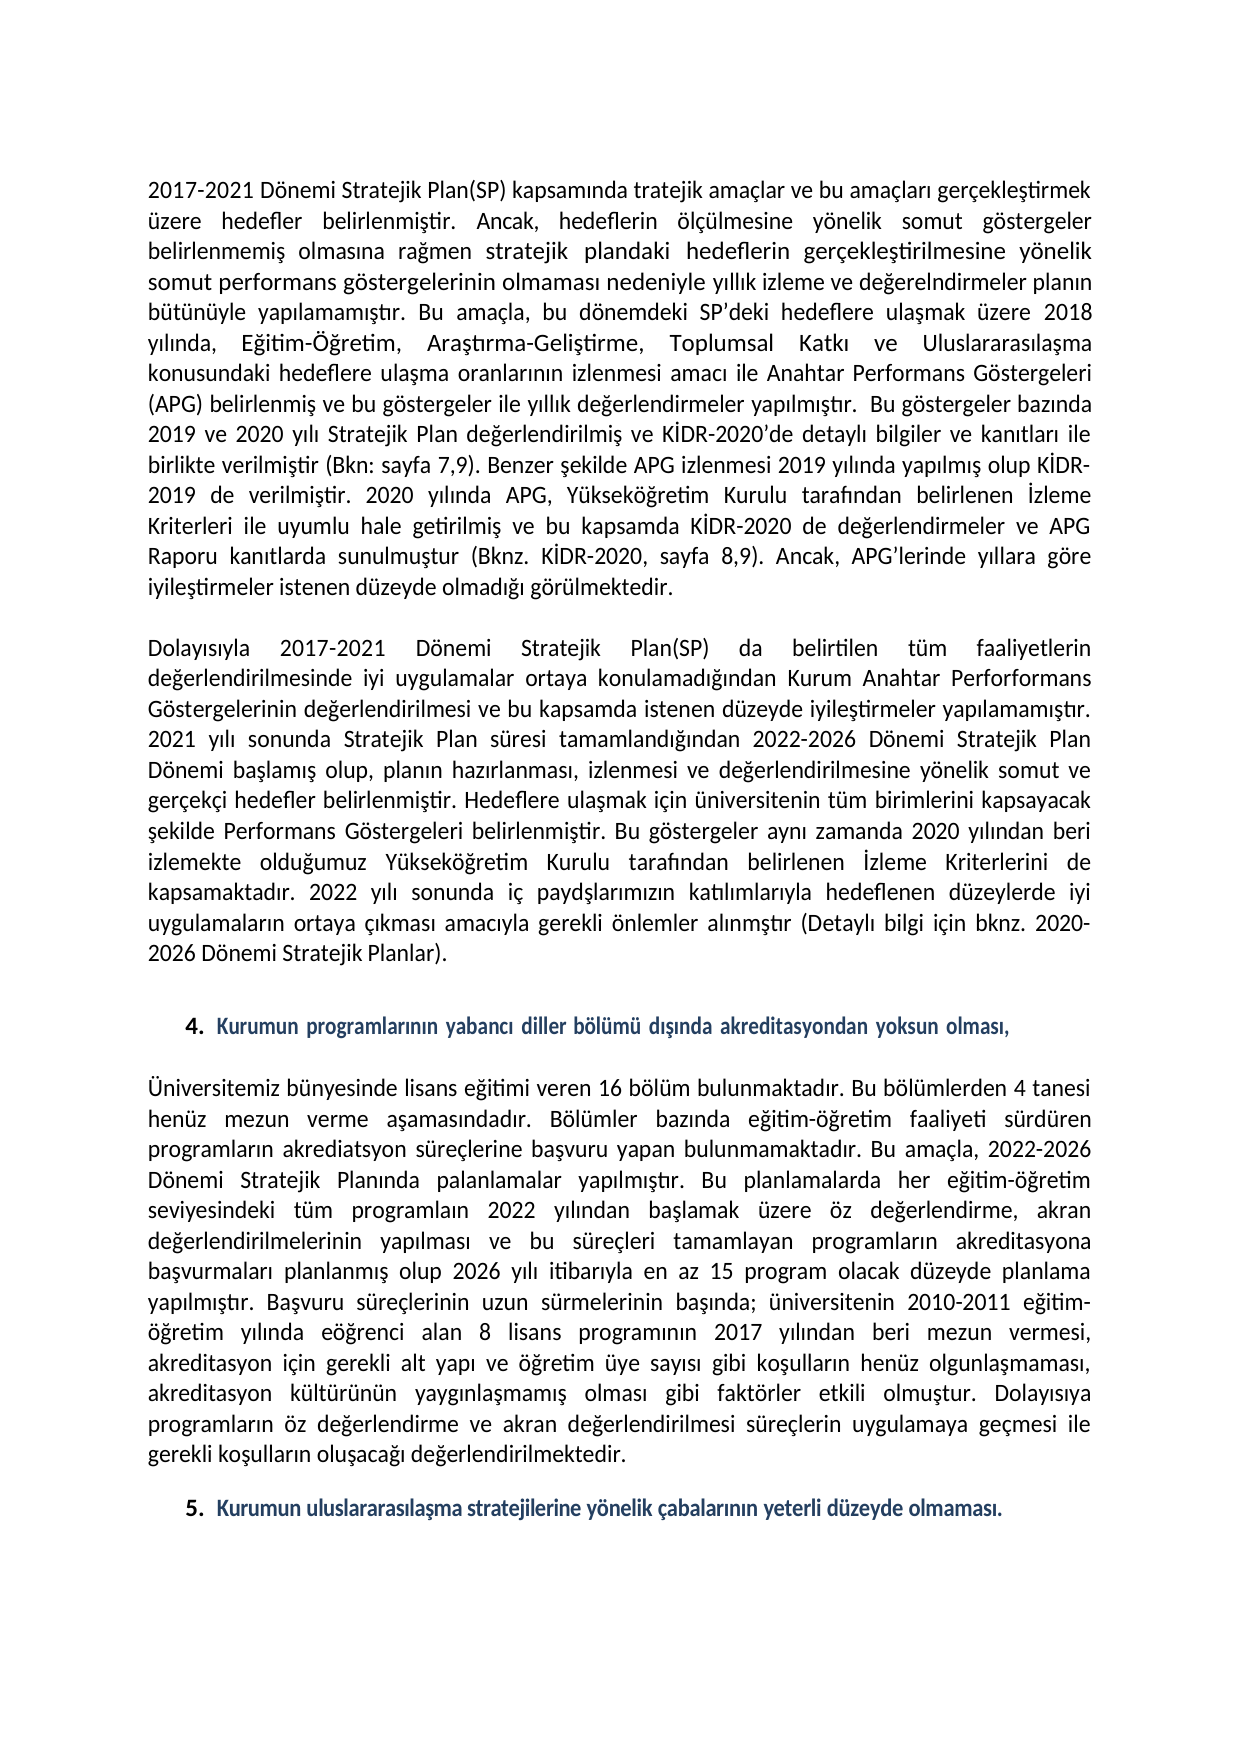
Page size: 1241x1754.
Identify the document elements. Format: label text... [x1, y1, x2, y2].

text 2017-2021 Dönemi Stratejik Plan(SP) kapsamında tratejik amaçlar ve bu amaçları gerçekleştirmek üzere hedefler belirlenmiştir. Ancak, hedeflerin ölçülmesine yönelik somut göstergeler belirlenmemiş olmasına rağmen stratejik plandaki hedeflerin gerçekleştirilmesine yönelik somut performans göstergelerinin olmaması nedeniyle yıllık izleme ve değerelndirmeler planın bütünüyle yapılamamıştır. Bu amaçla, bu dönemdeki SP’deki hedeflere ulaşmak üzere 2018 yılında, Eğitim-Öğretim, Araştırma-Geliştirme, Toplumsal Katkı ve Uluslararasılaşma konusundaki hedeflere ulaşma oranlarının izlenmesi amacı ile Anahtar Performans Göstergeleri (APG) belirlenmiş ve bu göstergeler ile yıllık değerlendirmeler yapılmıştır. Bu göstergeler bazında 2019 ve 2020 yılı Stratejik Plan değerlendirilmiş ve KİDR-2020’de detaylı bilgiler ve kanıtları ile birlikte verilmiştir (Bkn: sayfa 7,9). Benzer şekilde APG izlenmesi 2019 yılında yapılmış olup KİDR-2019 de verilmiştir. 2020 yılında APG, Yükseköğretim Kurulu tarafından belirlenen İzleme Kriterleri ile uyumlu hale getirilmiş ve bu kapsamda KİDR-2020 de değerlendirmeler ve APG Raporu kanıtlarda sunulmuştur (Bknz. KİDR-2020, sayfa 8,9). Ancak, APG’lerinde yıllara göre iyileştirmeler istenen düzeyde olmadığı görülmektedir. [148, 174, 1093, 602]
subtitle Kurumun programlarının yabancı diller bölümü dışında akreditasyondan yoksun olması, [185, 1010, 1093, 1041]
text Üniversitemiz bünyesinde lisans eğitimi veren 16 bölüm bulunmaktadır. Bu bölümlerden 4 tanesi henüz mezun verme aşamasındadır. Bölümler bazında eğitim-öğretim faaliyeti sürdüren programların akrediatsyon süreçlerine başvuru yapan bulunmamaktadır. Bu amaçla, 2022-2026 Dönemi Stratejik Planında palanlamalar yapılmıştır. Bu planlamalarda her eğitim-öğretim seviyesindeki tüm programlaın 2022 yılından başlamak üzere öz değerlendirme, akran değerlendirilmelerinin yapılması ve bu süreçleri tamamlayan programların akreditasyona başvurmaları planlanmış olup 2026 yılı itibarıyla en az 15 program olacak düzeyde planlama yapılmıştır. Başvuru süreçlerinin uzun sürmelerinin başında; üniversitenin 2010-2011 eğitim-öğretim yılında eöğrenci alan 8 lisans programının 2017 yılından beri mezun vermesi, akreditasyon için gerekli alt yapı ve öğretim üye sayısı gibi koşulların henüz olgunlaşmaması, akreditasyon kültürünün yaygınlaşmamış olması gibi faktörler etkili olmuştur. Dolayısıya programların öz değerlendirme ve akran değerlendirilmesi süreçlerin uygulamaya geçmesi ile gerekli koşulların oluşacağı değerlendirilmektedir. [148, 1072, 1093, 1469]
subtitle Kurumun uluslararasılaşma stratejilerine yönelik çabalarının yeterli düzeyde olmaması. [185, 1493, 1093, 1523]
text Dolayısıyla 2017-2021 Dönemi Stratejik Plan(SP) da belirtilen tüm faaliyetlerin değerlendirilmesinde iyi uygulamalar ortaya konulamadığından Kurum Anahtar Perforformans Göstergelerinin değerlendirilmesi ve bu kapsamda istenen düzeyde iyileştirmeler yapılamamıştır. 2021 yılı sonunda Stratejik Plan süresi tamamlandığından 2022-2026 Dönemi Stratejik Plan Dönemi başlamış olup, planın hazırlanması, izlenmesi ve değerlendirilmesine yönelik somut ve gerçekçi hedefler belirlenmiştir. Hedeflere ulaşmak için üniversitenin tüm birimlerini kapsayacak şekilde Performans Göstergeleri belirlenmiştir. Bu göstergeler aynı zamanda 2020 yılından beri izlemekte olduğumuz Yükseköğretim Kurulu tarafından belirlenen İzleme Kriterlerini de kapsamaktadır. 2022 yılı sonunda iç paydşlarımızın katılımlarıyla hedeflenen düzeylerde iyi uygulamaların ortaya çıkması amacıyla gerekli önlemler alınmştır (Detaylı bilgi için bknz. 2020-2026 Dönemi Stratejik Planlar). [148, 632, 1093, 968]
